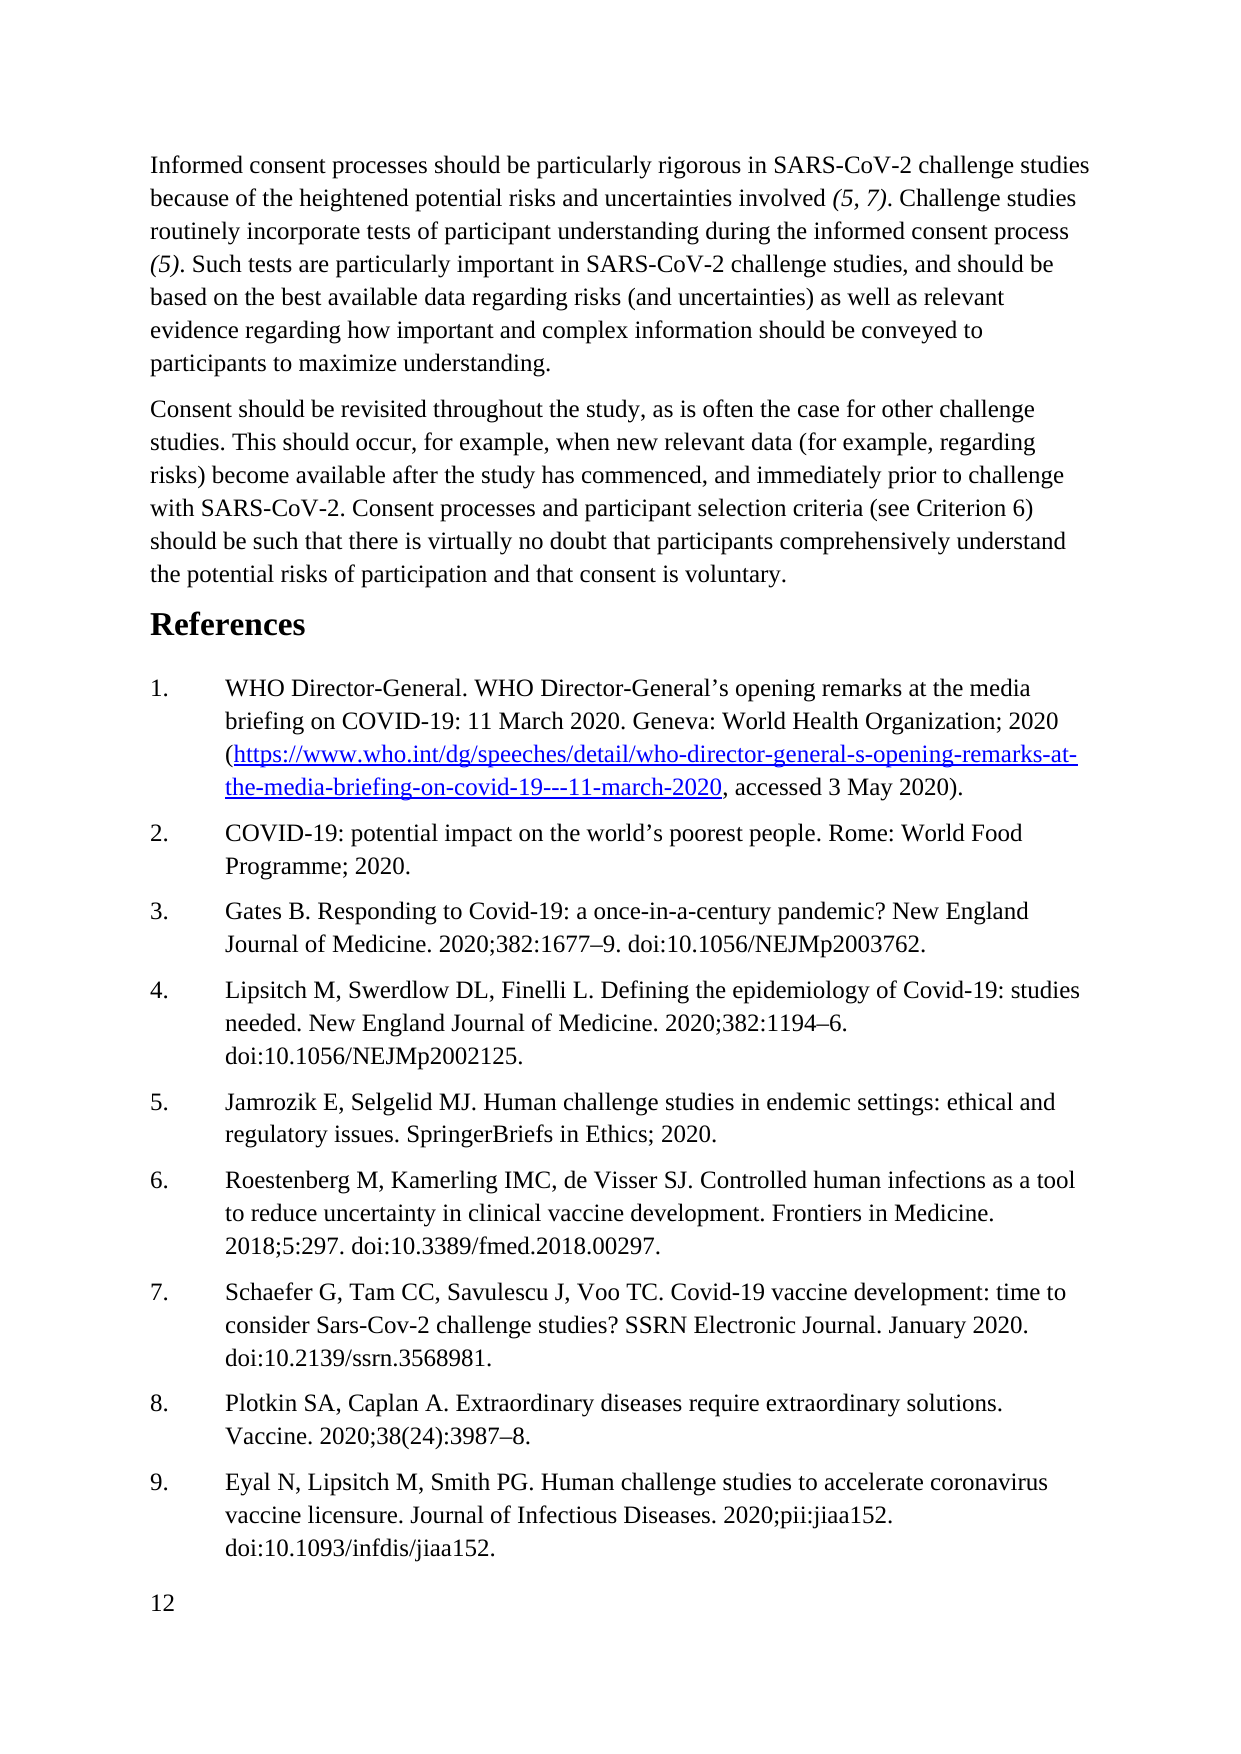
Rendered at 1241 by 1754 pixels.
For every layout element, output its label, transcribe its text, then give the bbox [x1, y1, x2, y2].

text Informed consent processes should be particularly rigorous in SARS-CoV-2 challenge studies because of the heightened potential risks and uncertainties involved (5, 7). Challenge studies routinely incorporate tests of participant understanding during the informed consent process (5). Such tests are particularly important in SARS-CoV-2 challenge studies, and should be based on the best available data regarding risks (and uncertainties) as well as relevant evidence regarding how important and complex information should be conveyed to participants to maximize understanding. [150, 150, 1090, 377]
list 5. Jamrozik E, Selgelid MJ. Human challenge studies in endemic settings: ethical and regulatory issues. SpringerBriefs in Ethics; 2020. [150, 1087, 1090, 1148]
list 7. Schaefer G, Tam CC, Savulescu J, Voo TC. Covid-19 vaccine development: time to consider Sars-Cov-2 challenge studies? SSRN Electronic Journal. January 2020. doi:10.2139/ssrn.3568981. [150, 1277, 1090, 1371]
list 3. Gates B. Responding to Covid-19: a once-in-a-century pandemic? New England Journal of Medicine. 2020;382:1677–9. doi:10.1056/NEJMp2003762. [150, 896, 1090, 958]
list 8. Plotkin SA, Caplan A. Extraordinary diseases require extraordinary solutions. Vaccine. 2020;38(24):3987–8. [150, 1388, 1090, 1450]
subtitle References [150, 604, 1090, 643]
list 4. Lipsitch M, Swerdlow DL, Finelli L. Defining the epidemiology of Covid-19: studies needed. New England Journal of Medicine. 2020;382:1194–6. doi:10.1056/NEJMp2002125. [150, 975, 1090, 1070]
text Consent should be revisited throughout the study, as is often the case for other challenge studies. This should occur, for example, when new relevant data (for example, regarding risks) become available after the study has commenced, and immediately prior to challenge with SARS-CoV-2. Consent processes and participant selection criteria (see Criterion 6) should be such that there is virtually no doubt that participants comprehensively understand the potential risks of participation and that consent is voluntary. [150, 394, 1090, 587]
list 1. WHO Director-General. WHO Director-General’s opening remarks at the media briefing on COVID-19: 11 March 2020. Geneva: World Health Organization; 2020 (https://www.who.int/dg/speeches/detail/who-director-general-s-opening-remarks-at-the-media-briefing-on-covid-19---11-march-2020, accessed 3 May 2020). [150, 673, 1090, 801]
list 9. Eyal N, Lipsitch M, Smith PG. Human challenge studies to accelerate coronavirus vaccine licensure. Journal of Infectious Diseases. 2020;pii:jiaa152. doi:10.1093/infdis/jiaa152. [150, 1467, 1090, 1562]
list 2. COVID-19: potential impact on the world’s poorest people. Rome: World Food Programme; 2020. [150, 818, 1090, 880]
list 6. Roestenberg M, Kamerling IMC, de Visser SJ. Controlled human infections as a tool to reduce uncertainty in clinical vaccine development. Frontiers in Medicine. 2018;5:297. doi:10.3389/fmed.2018.00297. [150, 1165, 1090, 1260]
